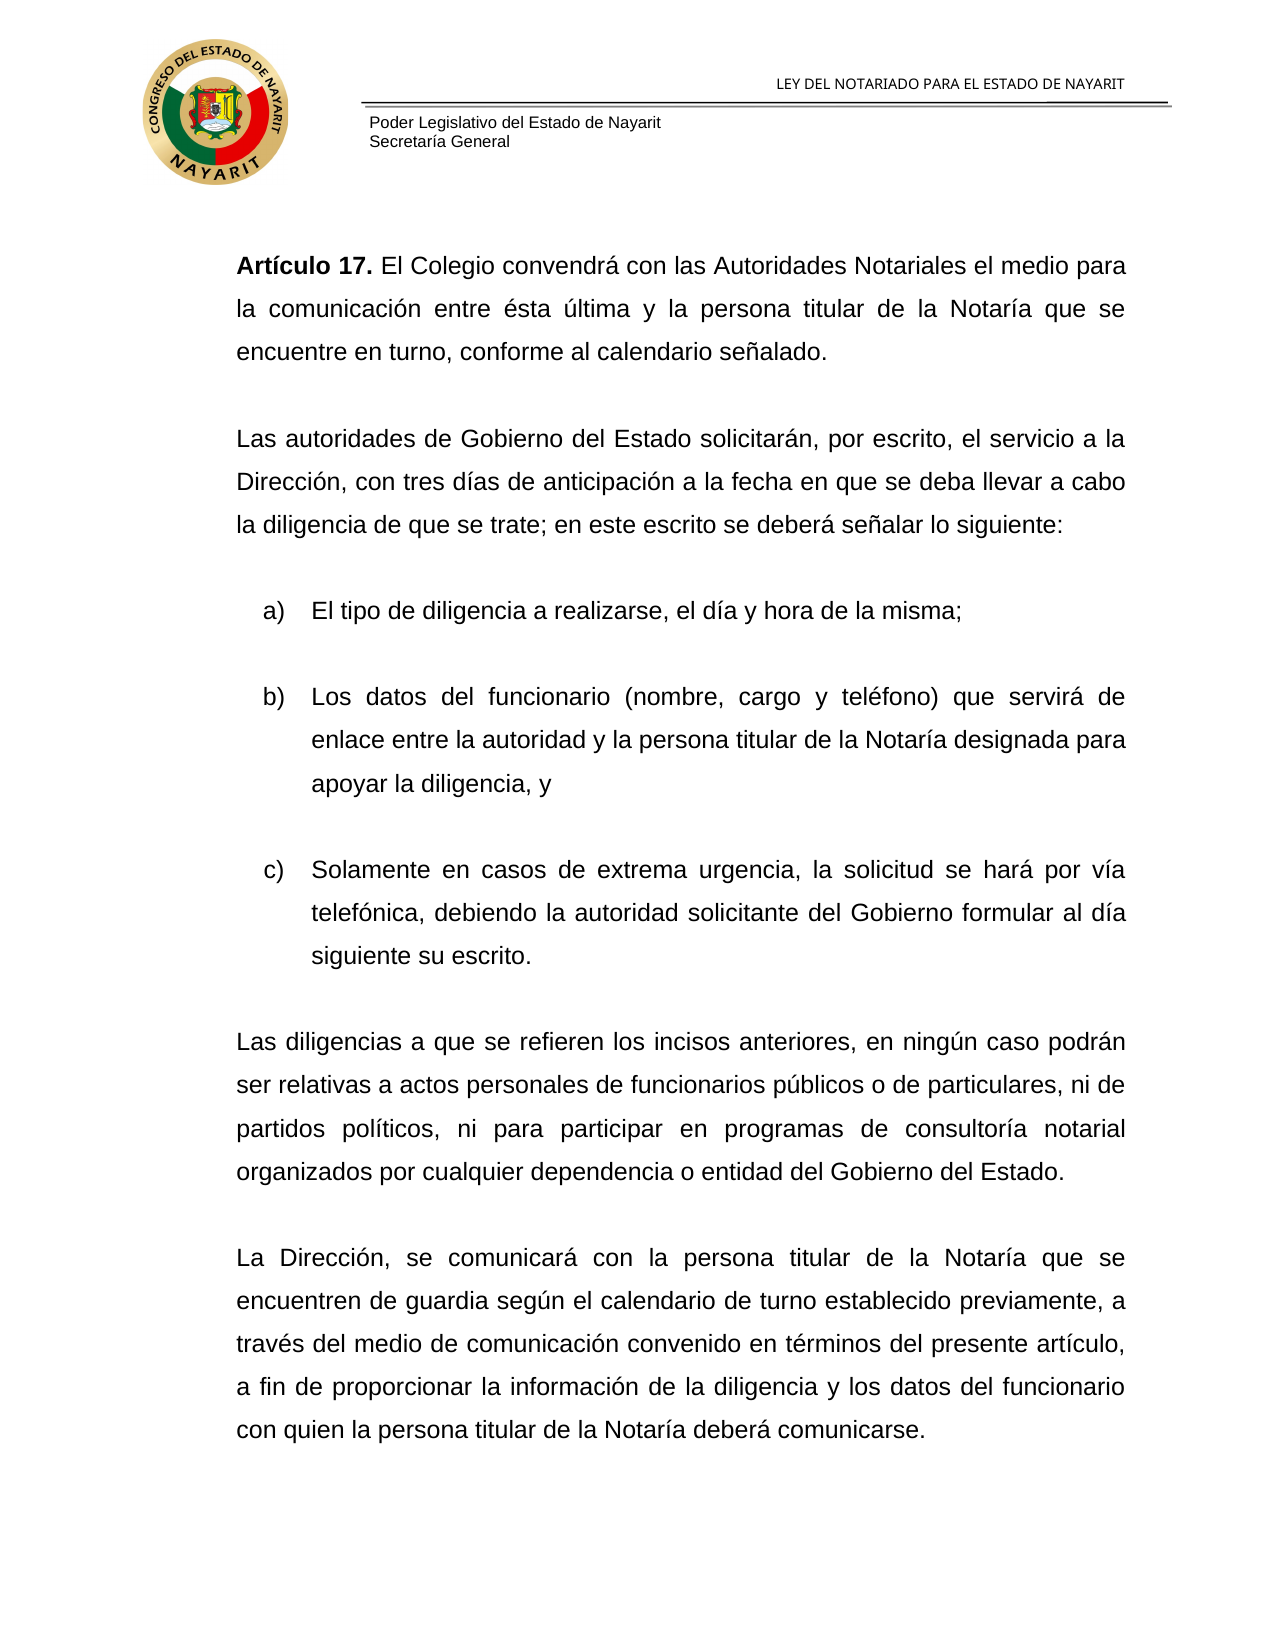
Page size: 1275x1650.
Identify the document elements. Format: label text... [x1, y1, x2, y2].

text La Dirección, se comunicará con la persona titular de la Notaría que se encuentren de guardia según el calendario de turno establecido previamente, a través del medio de comunicación convenido en términos del presente artículo, a fin de proporcionar la información de la diligencia y los datos del funcionario con quien la persona titular de la Notaría deberá comunicarse. [236, 1243, 1127, 1444]
text Artículo 17. El Colegio convendrá con las Autoridades Notariales el medio para la comunicación entre ésta última y la persona titular de la Notaría que se encuentre en turno, conforme al calendario señalado. [236, 251, 1127, 366]
list Solamente en casos de extrema urgencia, la solicitud se hará por vía telefónica, debiendo la autoridad solicitante del Gobierno formular al día siguiente su escrito. [274, 855, 1127, 970]
list El tipo de diligencia a realizarse, el día y hora de la misma; [274, 596, 1127, 625]
picture [142, 39, 289, 185]
text Las diligencias a que se refieren los incisos anteriores, en ningún caso podrán ser relativas a actos personales de funcionarios públicos o de particulares, ni de partidos políticos, ni para participar en programas de consultoría notarial organizados por cualquier dependencia o entidad del Gobierno del Estado. [236, 1027, 1127, 1185]
list Los datos del funcionario (nombre, cargo y teléfono) que servirá de enlace entre la autoridad y la persona titular de la Notaría designada para apoyar la diligencia, y [274, 682, 1127, 797]
text Las autoridades de Gobierno del Estado solicitarán, por escrito, el servicio a la Dirección, con tres días de anticipación a la fecha en que se deba llevar a cabo la diligencia de que se trate; en este escrito se deberá señalar lo siguiente: [236, 423, 1127, 538]
